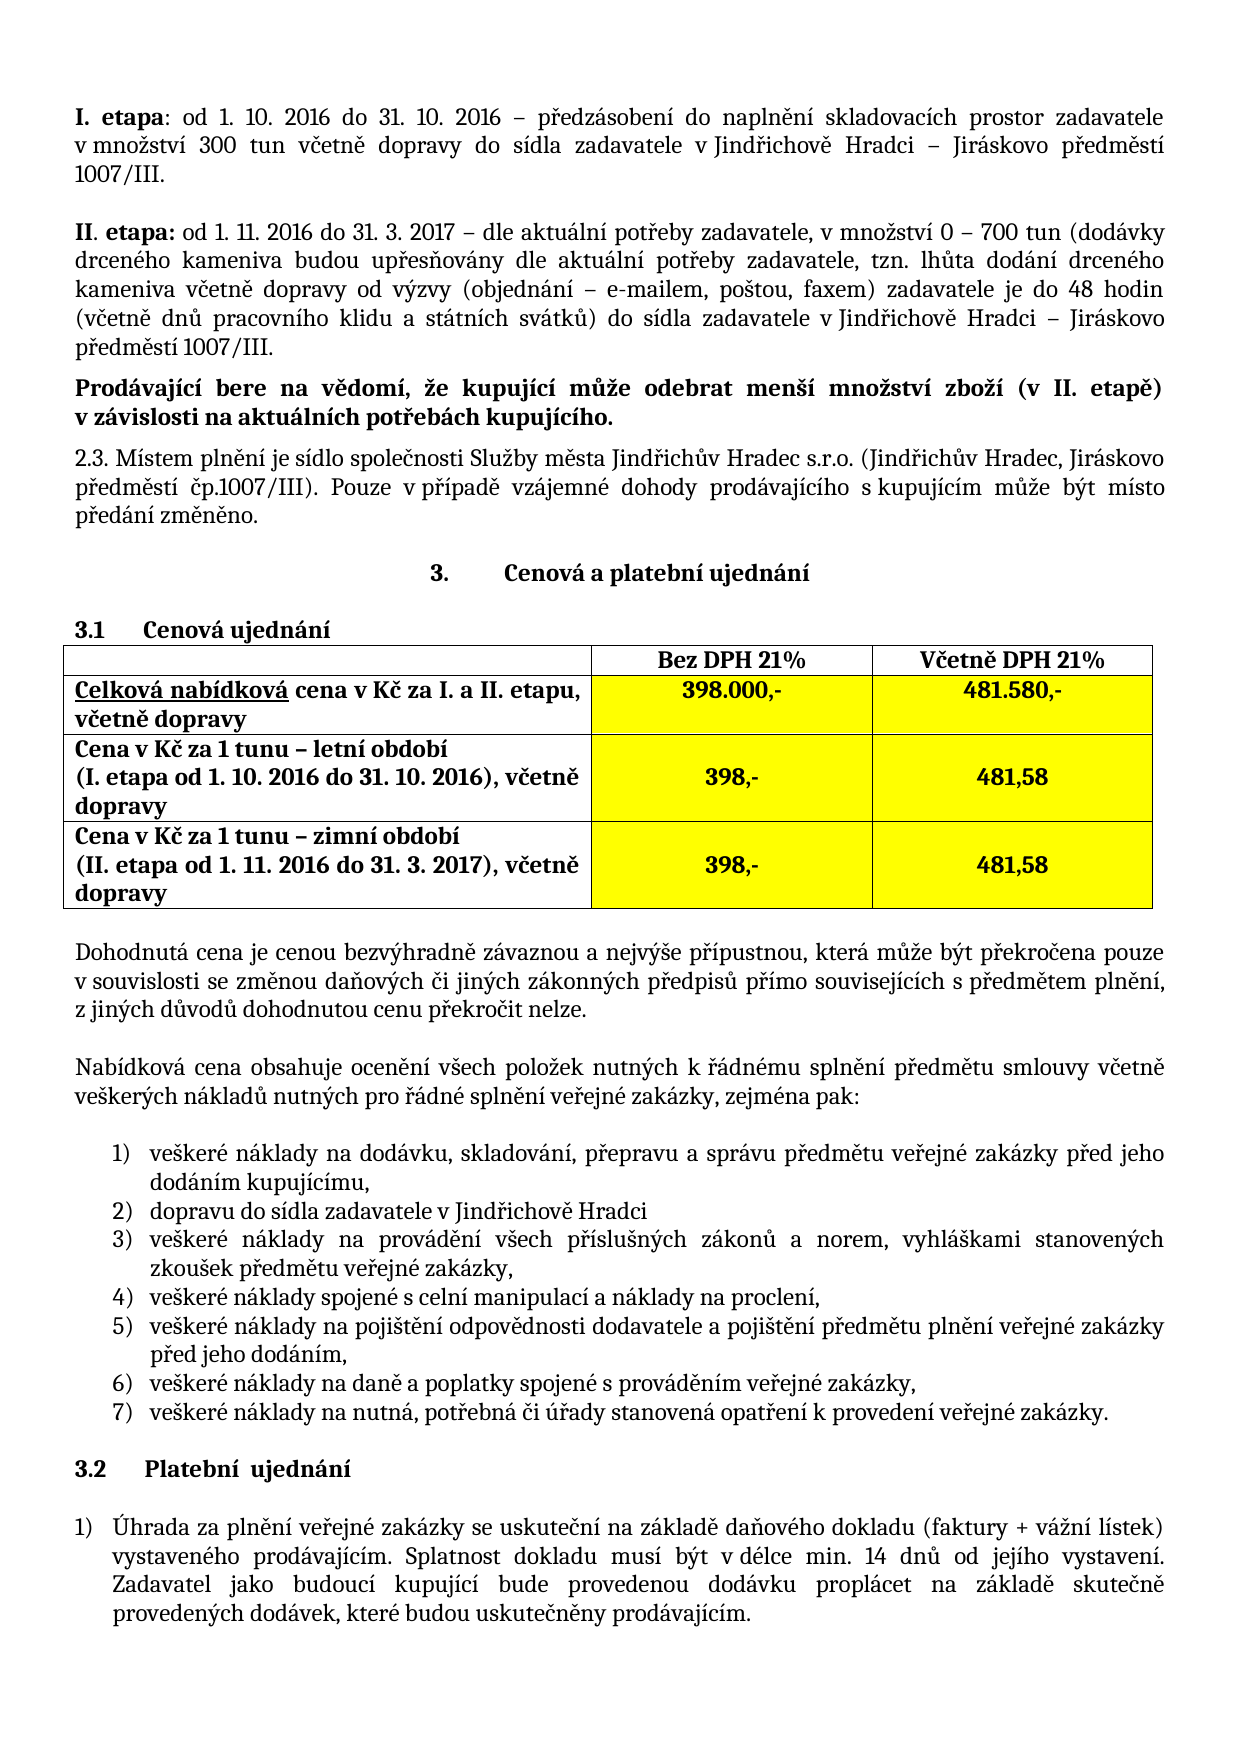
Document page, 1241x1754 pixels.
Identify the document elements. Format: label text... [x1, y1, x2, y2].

table_cell 398.000,- [592, 676, 872, 733]
text Dohodnutá cena je cenou bezvýhradně závaznou a nejvýše přípustnou, která může být překročena pouze v souvislosti se změnou daňových či jiných zákonných předpisů přímo souvisejících s předmětem plnění, z jiných důvodů dohodnutou cenu překročit nelze. [75, 938, 1165, 1024]
table_cell 481.580,- [873, 676, 1152, 733]
text 3. Cenová a platební ujednání [75, 559, 1165, 588]
text II. etapa: od 1. 11. 2016 do 31. 3. 2017 – dle aktuální potřeby zadavatele, v množství 0 – 700 tun (dodávky drceného kameniva budou upřesňovány dle aktuální potřeby zadavatele, tzn. lhůta dodání drceného kameniva včetně dopravy od výzvy (objednání – e-mailem, poštou, faxem) zadavatele je do 48 hodin (včetně dnů pracovního klidu a státních svátků) do sídla zadavatele v Jindřichově Hradci – Jiráskovo předměstí 1007/III. [75, 218, 1165, 361]
table_cell 481,58 [873, 822, 1152, 908]
table_cell 398,- [592, 822, 872, 908]
table_header [64, 646, 591, 675]
list Úhrada za plnění veřejné zakázky se uskuteční na základě daňového dokladu (faktury + vážní lístek) vystaveného prodávajícím. Splatnost dokladu musí být v délce min. 14 dnů od jejího vystavení. Zadavatel jako budoucí kupující bude provedenou dodávku proplácet na základě skutečně provedených dodávek, které budou uskutečněny prodávajícím. [75, 1513, 1165, 1628]
text I. etapa: od 1. 10. 2016 do 31. 10. 2016 – předzásobení do naplnění skladovacích prostor zadavatele v množství 300 tun včetně dopravy do sídla zadavatele v Jindřichově Hradci – Jiráskovo předměstí 1007/III. [75, 103, 1165, 189]
text 3.1 Cenová ujednání [75, 616, 1165, 645]
table_cell Cena v Kč za 1 tunu – letní období (I. etapa od 1. 10. 2016 do 31. 10. 2016), včetně dopravy [64, 735, 591, 821]
text Prodávající bere na vědomí, že kupující může odebrat menší množství zboží (v II. etapě) v závislosti na aktuálních potřebách kupujícího. [75, 374, 1165, 431]
table_cell Cena v Kč za 1 tunu – zimní období (II. etapa od 1. 11. 2016 do 31. 3. 2017), včetně dopravy [64, 822, 591, 908]
list veškeré náklady na daně a poplatky spojené s prováděním veřejné zakázky, [112, 1369, 1165, 1398]
list veškeré náklady na dodávku, skladování, přepravu a správu předmětu veřejné zakázky před jeho dodáním kupujícímu, [112, 1139, 1165, 1197]
text Nabídková cena obsahuje ocenění všech položek nutných k řádnému splnění předmětu smlouvy včetně veškerých nákladů nutných pro řádné splnění veřejné zakázky, zejména pak: [75, 1053, 1165, 1110]
text 3.2 Platební ujednání [75, 1455, 1165, 1484]
text 2.3. Místem plnění je sídlo společnosti Služby města Jindřichův Hradec s.r.o. (Jindřichův Hradec, Jiráskovo předměstí čp.1007/III). Pouze v případě vzájemné dohody prodávajícího s kupujícím může být místo předání změněno. [75, 444, 1165, 530]
table_cell Celková nabídková cena v Kč za I. a II. etapu, včetně dopravy [64, 676, 591, 733]
list veškeré náklady spojené s celní manipulací a náklady na proclení, [112, 1283, 1165, 1312]
list veškeré náklady na nutná, potřebná či úřady stanovená opatření k provedení veřejné zakázky. [112, 1398, 1165, 1427]
table_cell 481,58 [873, 735, 1152, 821]
list veškeré náklady na provádění všech příslušných zákonů a norem, vyhláškami stanovených zkoušek předmětu veřejné zakázky, [112, 1225, 1165, 1283]
table_header Bez DPH 21% [592, 646, 872, 675]
table_header Včetně DPH 21% [873, 646, 1152, 675]
table_cell 398,- [592, 735, 872, 821]
list veškeré náklady na pojištění odpovědnosti dodavatele a pojištění předmětu plnění veřejné zakázky před jeho dodáním, [112, 1312, 1165, 1369]
list dopravu do sídla zadavatele v Jindřichově Hradci [112, 1197, 1165, 1225]
